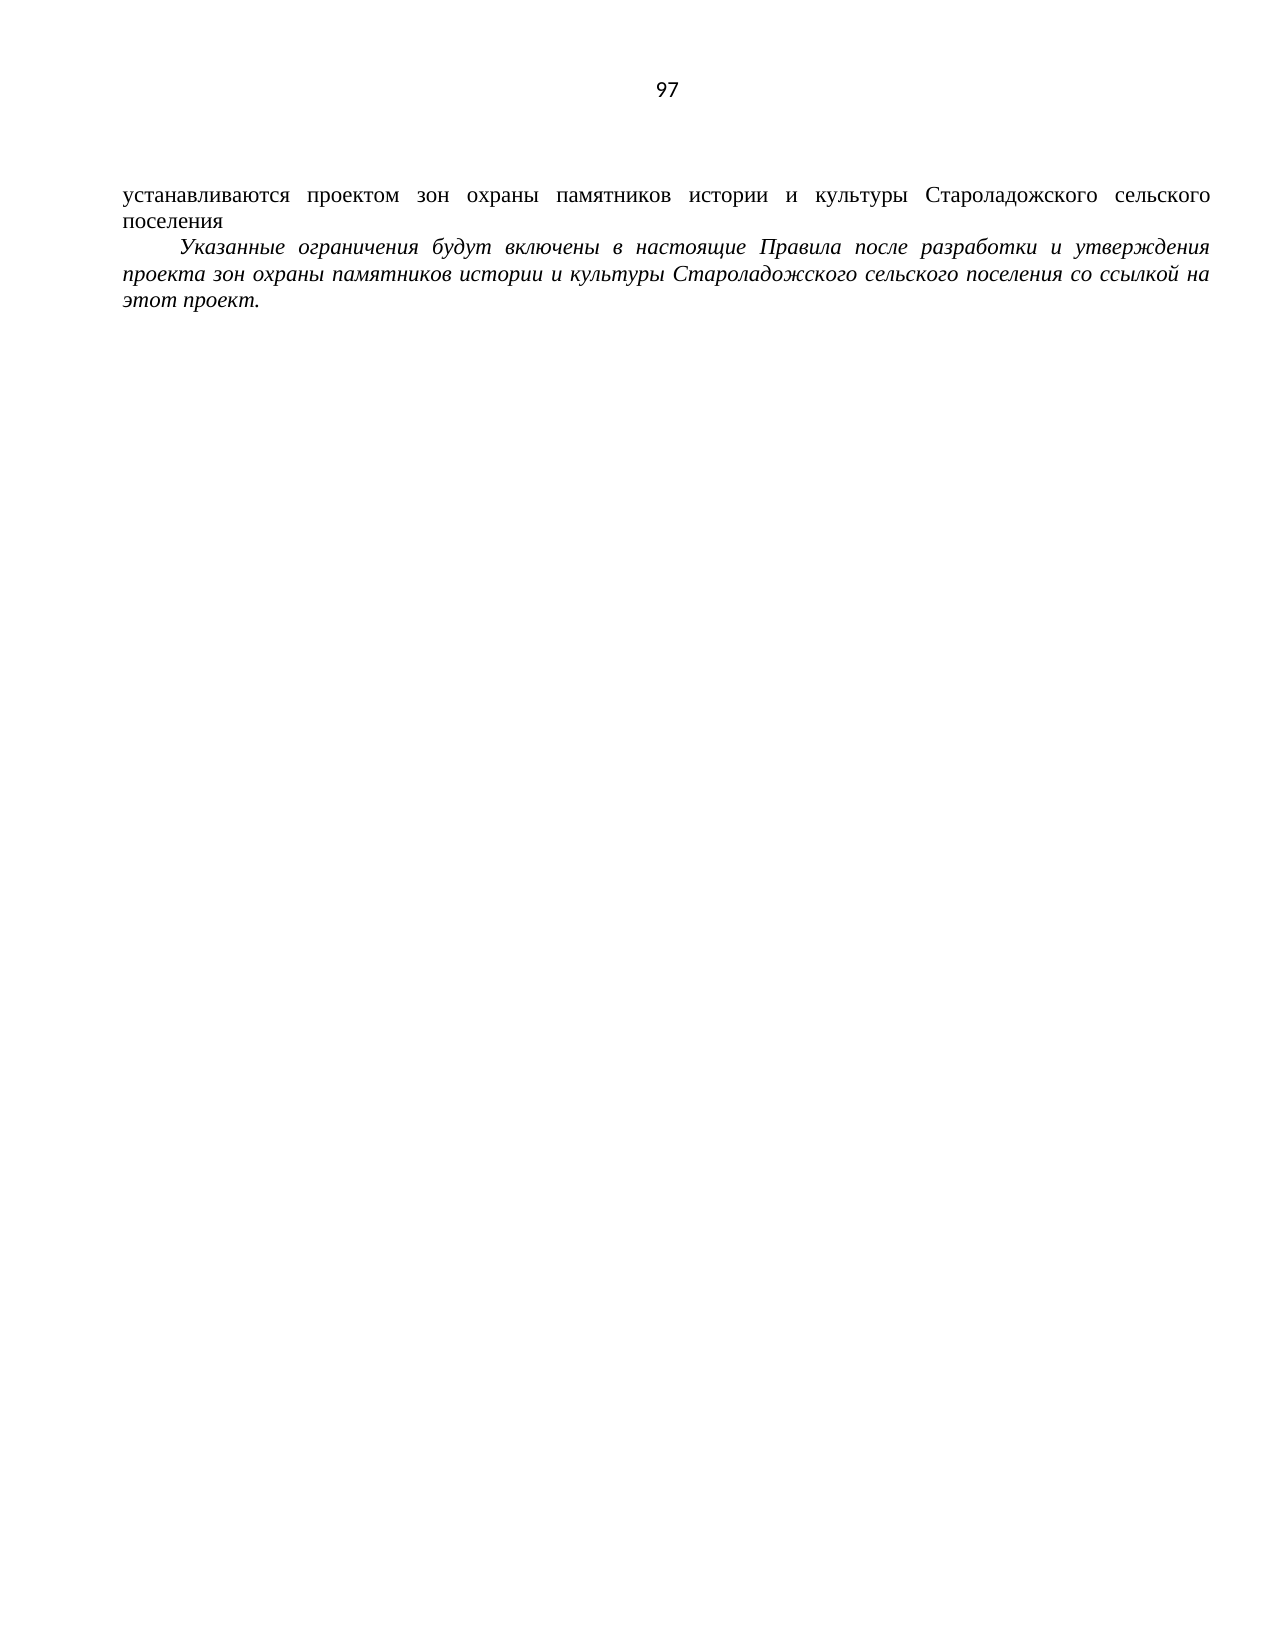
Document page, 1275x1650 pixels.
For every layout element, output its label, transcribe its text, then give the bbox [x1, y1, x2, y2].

text Указанные ограничения будут включены в настоящие Правила после разработки и утверждения проекта зон охраны памятников истории и культуры Староладожского сельского поселения со ссылкой на этот проект. [122, 233, 1212, 312]
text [122, 181, 1212, 233]
